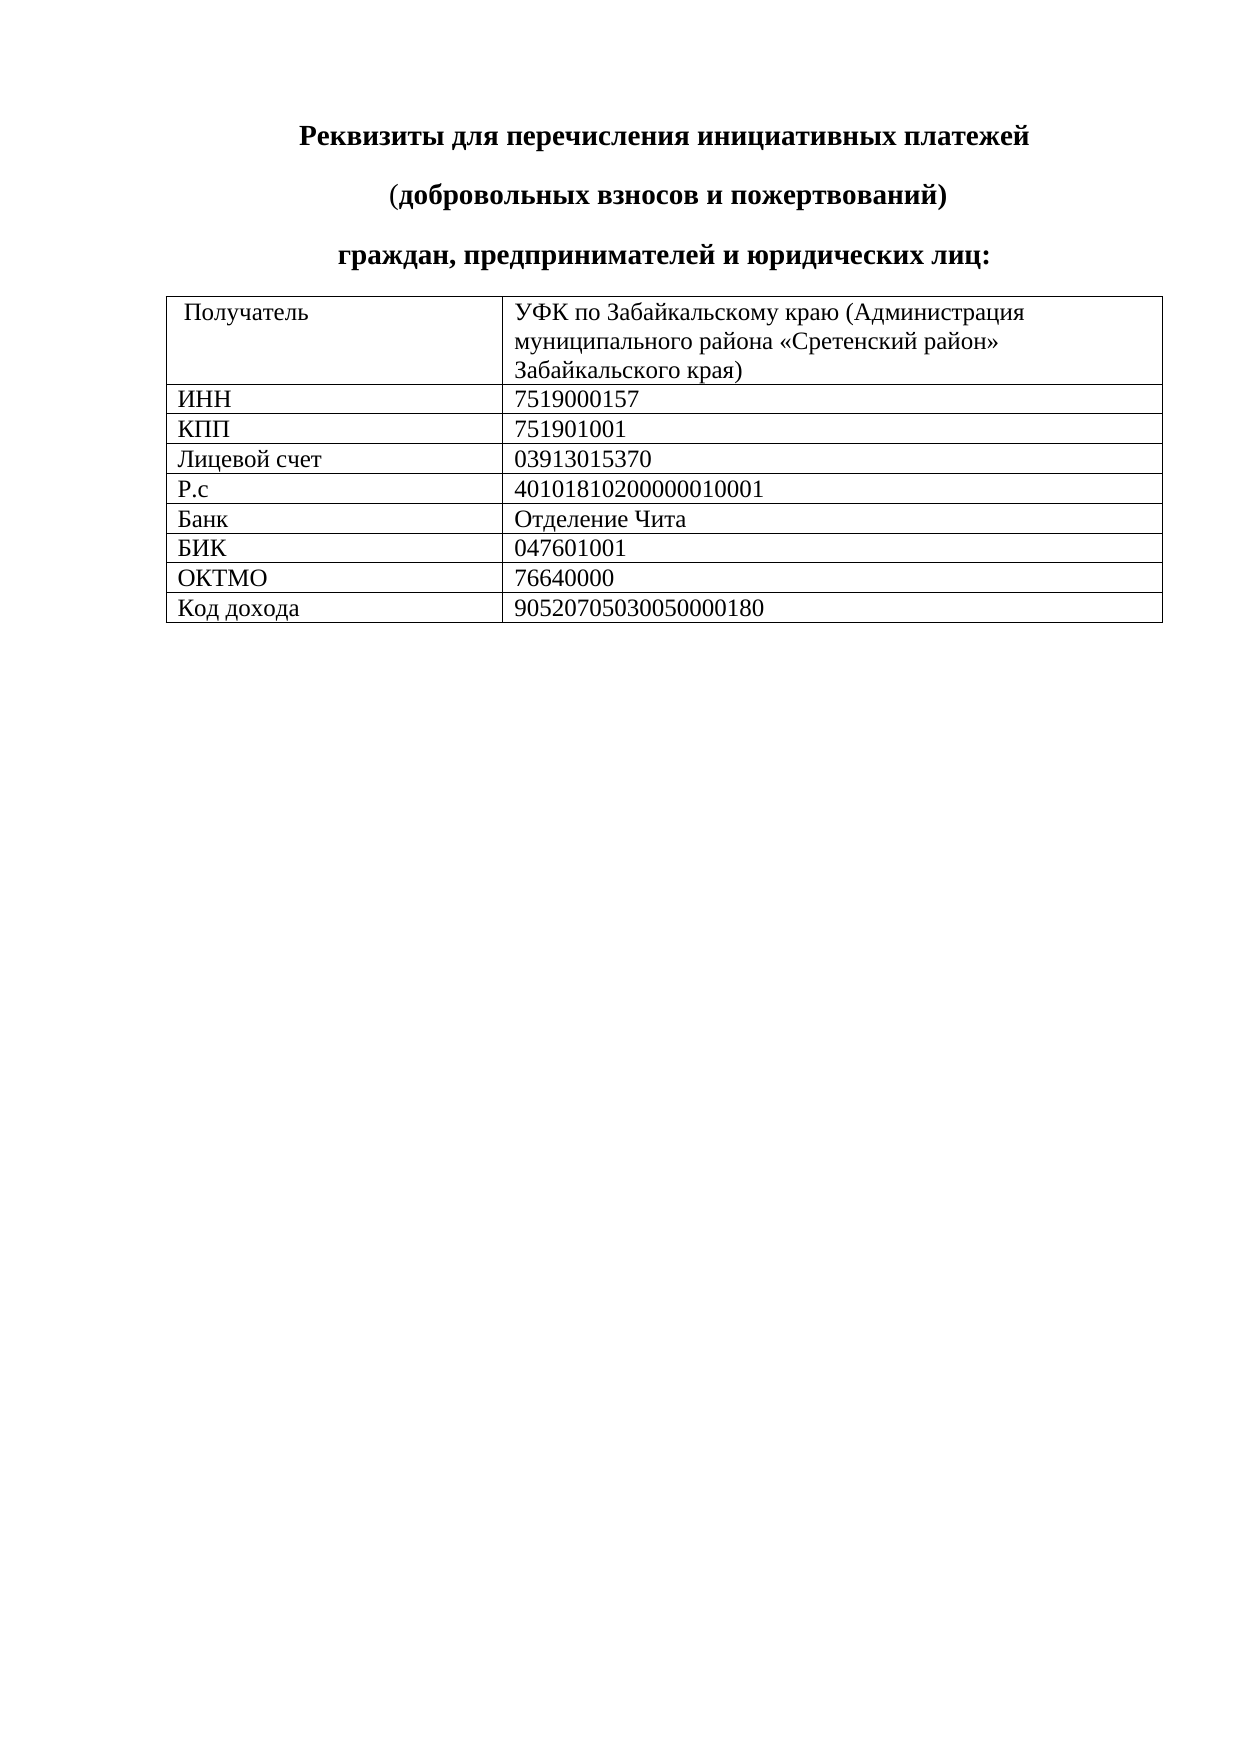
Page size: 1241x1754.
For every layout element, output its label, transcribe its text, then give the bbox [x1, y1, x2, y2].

text (добровольных взносов и пожертвований) [177, 177, 1152, 211]
table_cell БИК [167, 534, 502, 562]
table_cell Код дохода [167, 593, 502, 622]
table_cell Лицевой счет [167, 444, 502, 473]
table_cell ОКТМО [167, 563, 502, 592]
table_cell Банк [167, 504, 502, 532]
table_cell 40101810200000010001 [503, 474, 1162, 503]
table_cell 90520705030050000180 [503, 593, 1162, 622]
table_cell КПП [167, 414, 502, 443]
table_cell 7519000157 [503, 385, 1162, 413]
table_cell 76640000 [503, 563, 1162, 592]
text граждан, предпринимателей и юридических лиц: [177, 237, 1152, 270]
table_cell 03913015370 [503, 444, 1162, 473]
table_cell 047601001 [503, 534, 1162, 562]
table_header Получатель [167, 297, 502, 383]
table_cell 751901001 [503, 414, 1162, 443]
text Реквизиты для перечисления инициативных платежей [177, 118, 1152, 152]
table_cell Р.с [167, 474, 502, 503]
table_header УФК по Забайкальскому краю (Администрация муниципального района «Сретенский район» Забайкальского края) [503, 297, 1162, 383]
table_cell Отделение Чита [503, 504, 1162, 532]
table_cell ИНН [167, 385, 502, 413]
